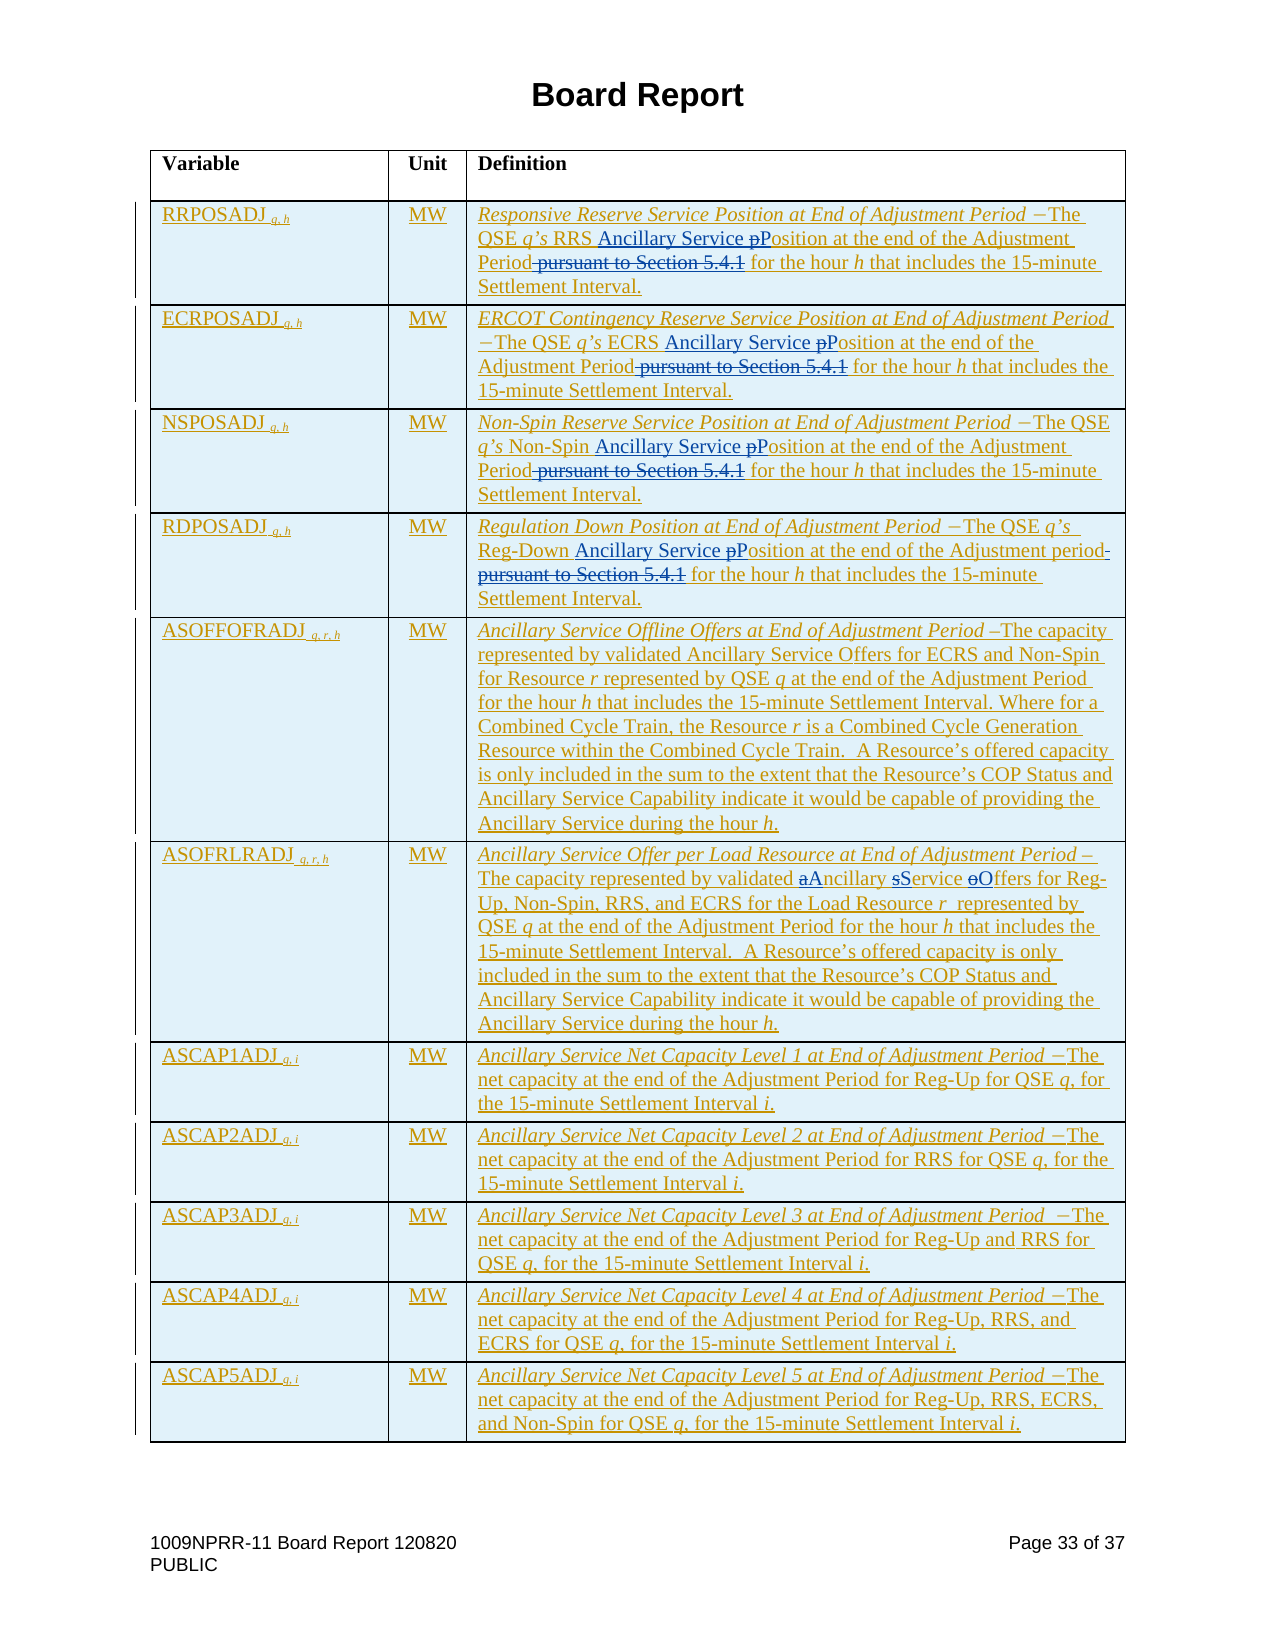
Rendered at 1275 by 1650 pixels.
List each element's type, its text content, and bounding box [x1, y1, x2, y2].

table_header Variable [151, 151, 388, 200]
table_header Definition [467, 151, 1125, 200]
table_header Unit [389, 151, 466, 200]
